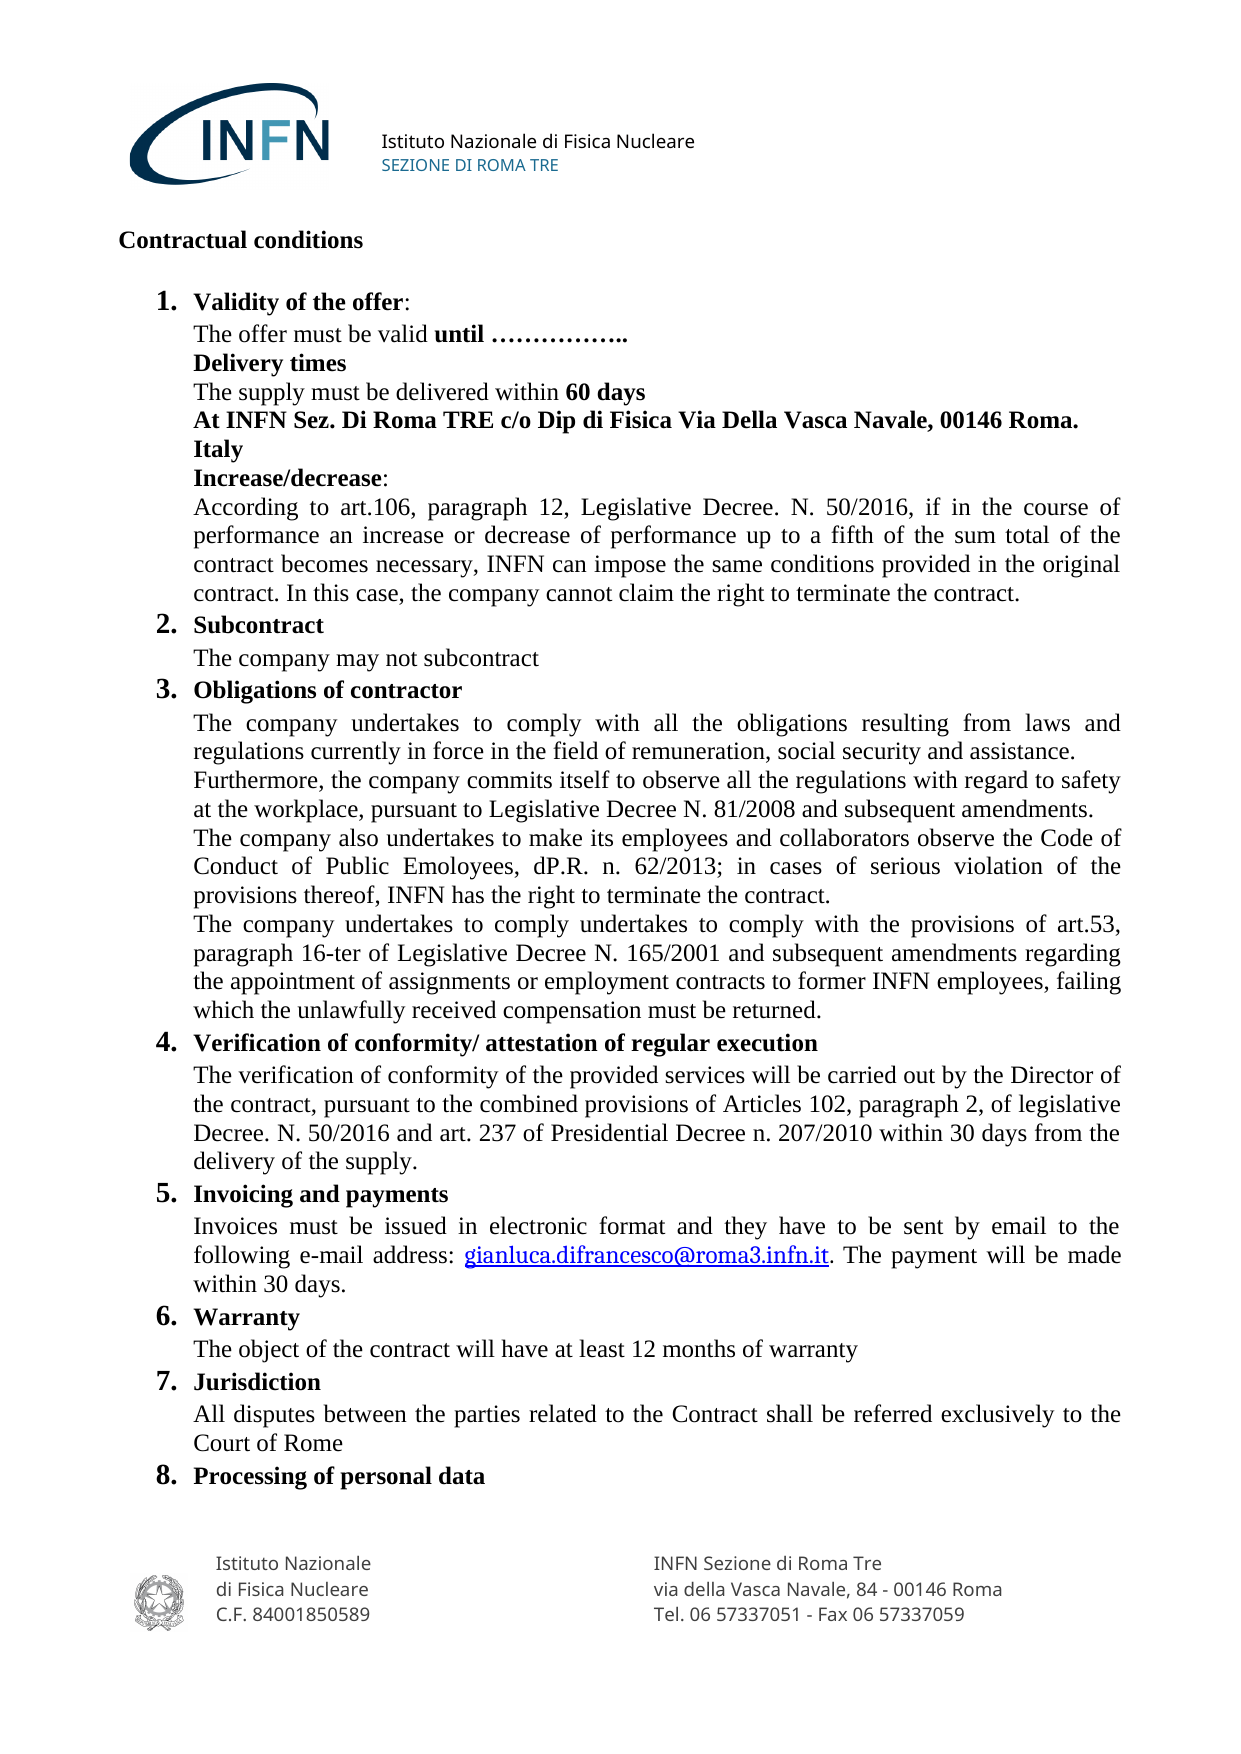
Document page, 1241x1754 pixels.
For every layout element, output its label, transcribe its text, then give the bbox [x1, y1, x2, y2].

list All disputes between the parties related to the Contract shall be referred exclusively to the Court of Rome [193, 1399, 1122, 1457]
list Validity of the offer: [156, 283, 1122, 317]
text Contractual conditions [118, 226, 1122, 254]
list According to art.106, paragraph 12, Legislative Decree. N. 50/2016, if in the course of performance an increase or decrease of performance up to a fifth of the sum total of the contract becomes necessary, INFN can impose the same conditions provided in the original contract. In this case, the company cannot claim the right to terminate the contract. [193, 492, 1122, 607]
list Jurisdiction [156, 1363, 1122, 1397]
list Furthermore, the company commits itself to observe all the regulations with regard to safety at the workplace, pursuant to Legislative Decree N. 81/2008 and subsequent amendments. [193, 765, 1122, 823]
list The company undertakes to comply undertakes to comply with the provisions of art.53, paragraph 16-ter of Legislative Decree N. 165/2001 and subsequent amendments regarding the appointment of assignments or employment contracts to former INFN employees, failing which the unlawfully received compensation must be returned. [193, 909, 1122, 1024]
list At INFN Sez. Di Roma TRE c/o Dip di Fisica Via Della Vasca Navale, 00146 Roma. Italy [193, 405, 1122, 463]
list The company also undertakes to make its employees and collaborators observe the Code of Conduct of Public Emoloyees, dP.R. n. 62/2013; in cases of serious violation of the provisions thereof, INFN has the right to terminate the contract. [193, 823, 1122, 909]
picture [129, 83, 329, 190]
list Processing of personal data [156, 1457, 1122, 1490]
list Obligations of contractor [156, 672, 1122, 705]
list The object of the contract will have at least 12 months of warranty [193, 1334, 1122, 1363]
list Verification of conformity/ attestation of regular execution [156, 1024, 1122, 1057]
list Invoicing and payments [156, 1175, 1122, 1209]
list The offer must be valid until …………….. [193, 319, 1122, 348]
list Warranty [156, 1298, 1122, 1332]
list The company undertakes to comply with all the obligations resulting from laws and regulations currently in force in the field of remuneration, social security and assistance. [193, 708, 1122, 765]
list The verification of conformity of the provided services will be carried out by the Director of the contract, pursuant to the combined provisions of Articles 102, paragraph 2, of legislative Decree. N. 50/2016 and art. 237 of Presidential Decree n. 207/2010 within 30 days from the delivery of the supply. [193, 1060, 1122, 1175]
list The supply must be delivered within 60 days [193, 377, 1122, 405]
list Delivery times [193, 348, 1122, 377]
list Invoices must be issued in electronic format and they have to be sent by email to the following e-mail address: gianluca.difrancesco@roma3.infn.it. The payment will be made within 30 days. [193, 1211, 1122, 1298]
picture [129, 1573, 189, 1632]
list Subcontract [156, 607, 1122, 640]
list The company may not subcontract [193, 643, 1122, 672]
list Increase/decrease: [193, 463, 1122, 492]
